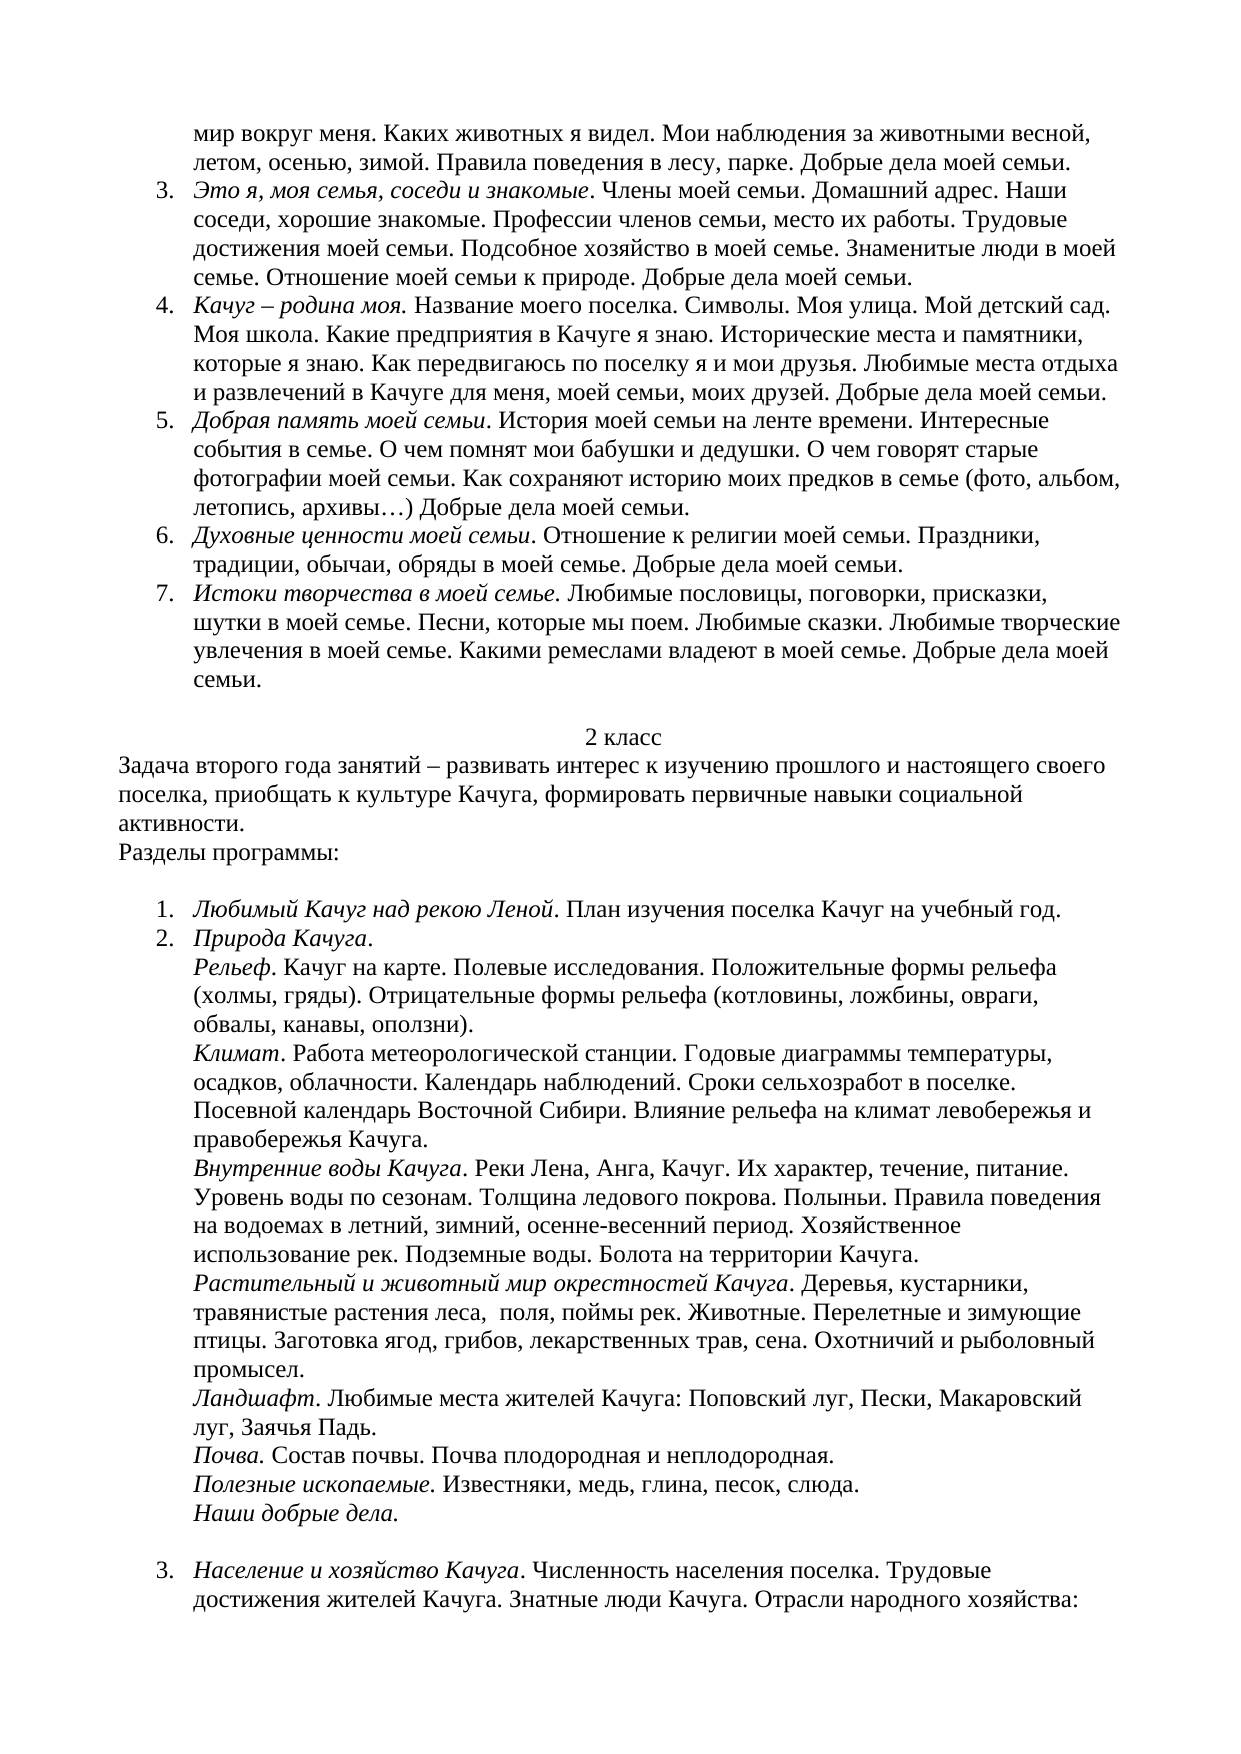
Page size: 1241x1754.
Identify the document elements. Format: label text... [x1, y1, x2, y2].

list Это я, моя семья, соседи и знакомые. Члены моей семьи. Домашний адрес. Наши соседи, хорошие знакомые. Профессии членов семьи, место их работы. Трудовые достижения моей семьи. Подсобное хозяйство в моей семье. Знаменитые люди в моей семье. Отношение моей семьи к природе. Добрые дела моей семьи. [156, 176, 1122, 291]
list Любимый Качуг над рекою Леной. План изучения поселка Качуг на учебный год. [156, 894, 1122, 923]
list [156, 118, 1122, 176]
list Почва. Состав почвы. Почва плодородная и неплодородная. [193, 1441, 1122, 1469]
list Добрая память моей семьи. История моей семьи на ленте времени. Интересные события в семье. О чем помнят мои бабушки и дедушки. О чем говорят старые фотографии моей семьи. Как сохраняют историю моих предков в семье (фото, альбом, летопись, архивы…) Добрые дела моей семьи. [156, 406, 1122, 521]
list Внутренние воды Качуга. Реки Лена, Анга, Качуг. Их характер, течение, питание. Уровень воды по сезонам. Толщина ледового покрова. Полыньи. Правила поведения на водоемах в летний, зимний, осенне-весенний период. Хозяйственное использование рек. Подземные воды. Болота на территории Качуга. [193, 1153, 1122, 1268]
list Ландшафт. Любимые места жителей Качуга: Поповский луг, Пески, Макаровский луг, Заячья Падь. [193, 1383, 1122, 1441]
list Природа Качуга. [156, 923, 1122, 952]
list Рельеф. Качуг на карте. Полевые исследования. Положительные формы рельефа (холмы, гряды). Отрицательные формы рельефа (котловины, ложбины, овраги, обвалы, канавы, оползни). [193, 952, 1122, 1038]
list Духовные ценности моей семьи. Отношение к религии моей семьи. Праздники, традиции, обычаи, обряды в моей семье. Добрые дела моей семьи. [156, 521, 1122, 578]
list Климат. Работа метеорологической станции. Годовые диаграммы температуры, осадков, облачности. Календарь наблюдений. Сроки сельхозработ в поселке. Посевной календарь Восточной Сибири. Влияние рельефа на климат левобережья и правобережья Качуга. [193, 1038, 1122, 1153]
list Качуг – родина моя. Название моего поселка. Символы. Моя улица. Мой детский сад. Моя школа. Какие предприятия в Качуге я знаю. Исторические места и памятники, которые я знаю. Как передвигаюсь по поселку я и мои друзья. Любимые места отдыха и развлечений в Качуге для меня, моей семьи, моих друзей. Добрые дела моей семьи. [156, 291, 1122, 406]
list Истоки творчества в моей семье. Любимые пословицы, поговорки, присказки, шутки в моей семье. Песни, которые мы поем. Любимые сказки. Любимые творческие увлечения в моей семье. Какими ремеслами владеют в моей семье. Добрые дела моей семьи. [156, 578, 1122, 693]
text Разделы программы: [118, 837, 1122, 866]
text Задача второго года занятий – развивать интерес к изучению прошлого и настоящего своего поселка, приобщать к культуре Качуга, формировать первичные навыки социальной активности. [118, 751, 1122, 837]
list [156, 1556, 1122, 1613]
list Полезные ископаемые. Известняки, медь, глина, песок, слюда. [193, 1469, 1122, 1498]
list Растительный и животный мир окрестностей Качуга. Деревья, кустарники, травянистые растения леса, поля, поймы рек. Животные. Перелетные и зимующие птицы. Заготовка ягод, грибов, лекарственных трав, сена. Охотничий и рыболовный промысел. [193, 1268, 1122, 1383]
text 2 класс [118, 722, 1122, 751]
list Наши добрые дела. [193, 1498, 1122, 1527]
